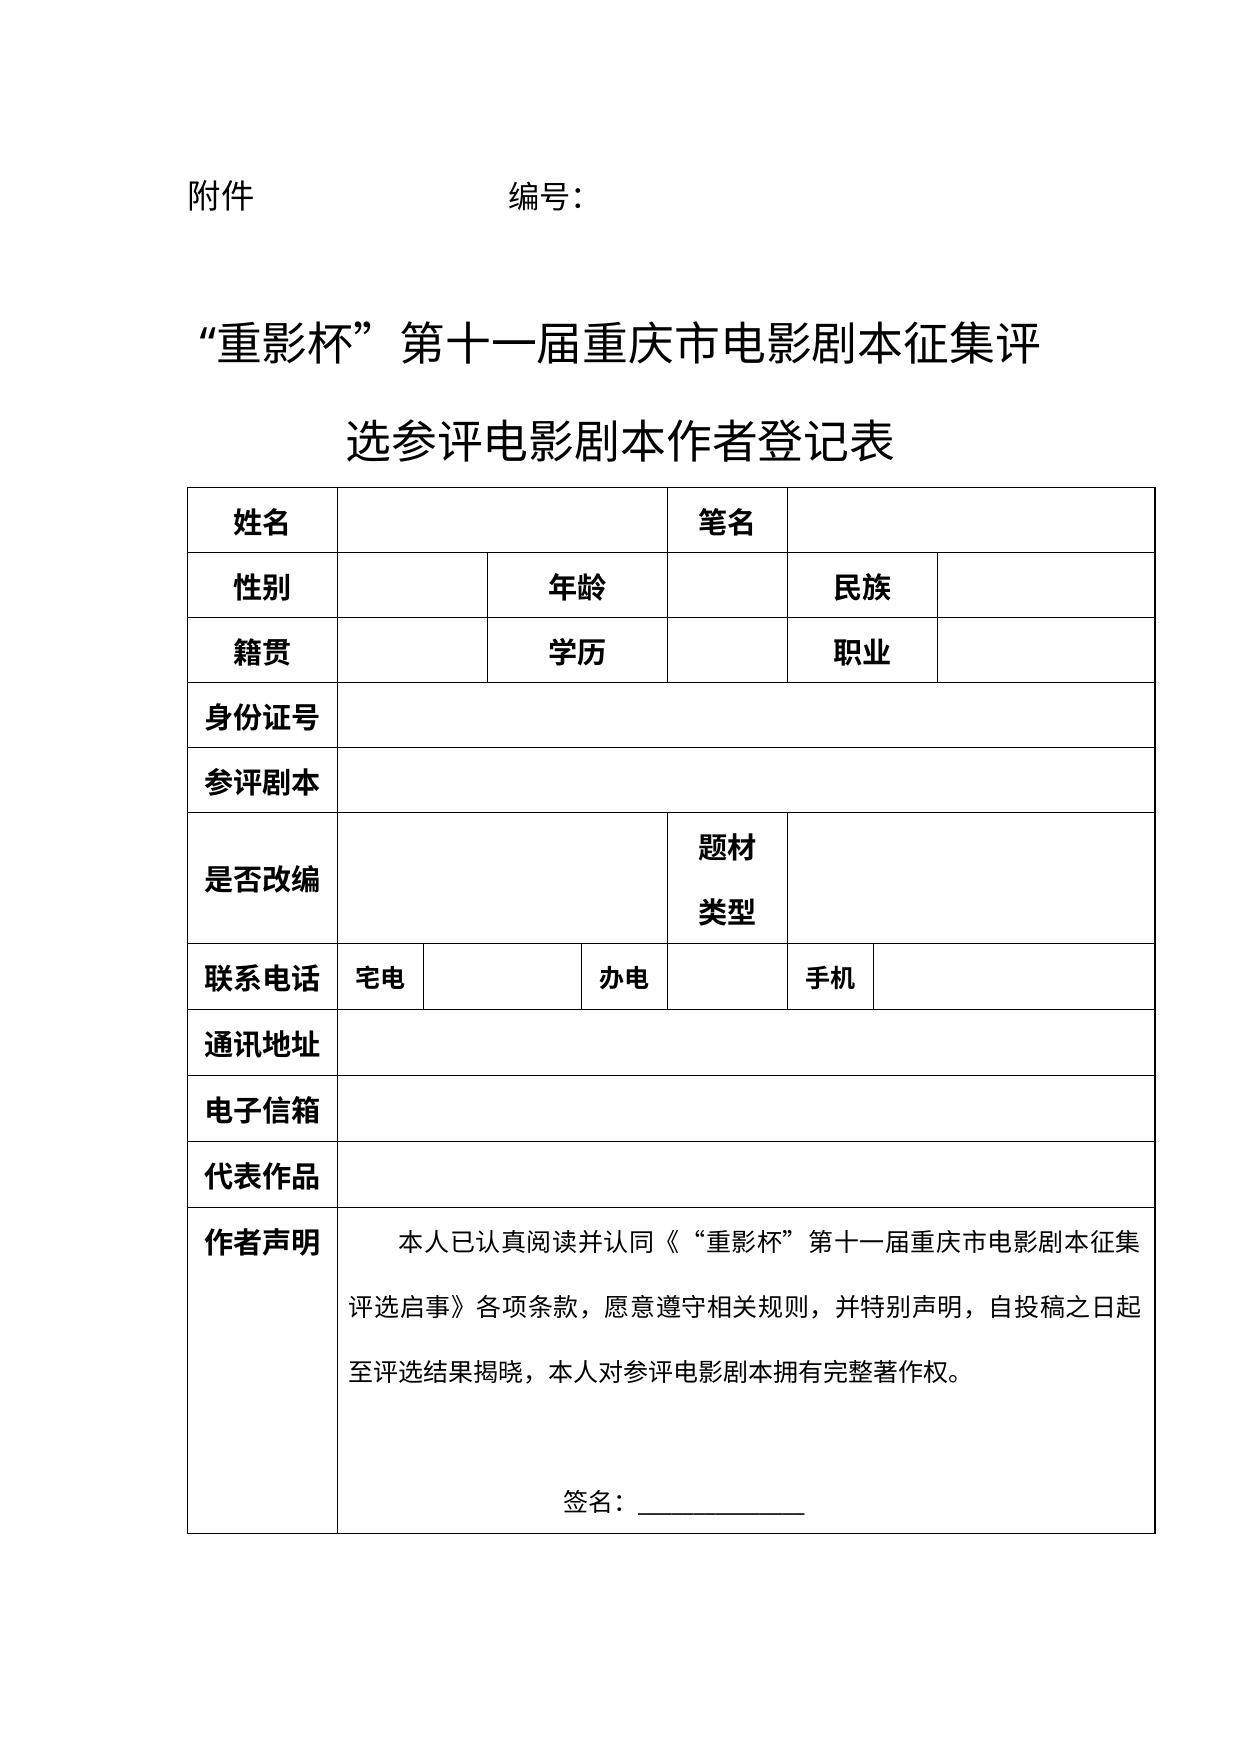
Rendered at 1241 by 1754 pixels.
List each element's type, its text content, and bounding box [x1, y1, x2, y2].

table_cell [338, 1142, 1154, 1207]
table_cell 年龄 [488, 553, 667, 617]
table_header [338, 488, 667, 552]
table_cell [338, 1076, 1154, 1141]
table_cell [338, 618, 487, 682]
text 附件 编号： [187, 162, 1053, 227]
table_cell [668, 553, 787, 617]
table_cell 代表作品 [188, 1142, 337, 1207]
table_cell [424, 944, 581, 1009]
table_cell 参评剧本 [188, 748, 337, 812]
table_cell [338, 748, 1154, 812]
table_cell 性别 [188, 553, 337, 617]
table_cell [668, 944, 787, 1009]
table_cell 籍贯 [188, 618, 337, 682]
table_cell [938, 618, 1154, 682]
table_header 笔名 [668, 488, 787, 552]
table_cell 联系电话 [188, 944, 337, 1009]
table_cell 身份证号 [188, 683, 337, 747]
table_cell [938, 553, 1154, 617]
table_cell [338, 683, 1154, 747]
table_cell 手机 [788, 944, 873, 1009]
table_header 姓名 [188, 488, 337, 552]
table_cell [788, 813, 1154, 943]
text “重影杯”第十一届重庆市电影剧本征集评选参评电影剧本作者登记表 [187, 292, 1053, 487]
table_cell 电子信箱 [188, 1076, 337, 1141]
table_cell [338, 1208, 1154, 1533]
table_cell [874, 944, 1154, 1009]
table_cell 通讯地址 [188, 1010, 337, 1075]
table_cell [338, 813, 667, 943]
table_cell 职业 [788, 618, 937, 682]
table_cell 民族 [788, 553, 937, 617]
table_header [788, 488, 1154, 552]
table_cell 作者声明 [188, 1208, 337, 1533]
table_cell [338, 553, 487, 617]
table_cell 办电 [582, 944, 667, 1009]
table_cell 学历 [488, 618, 667, 682]
table_cell 宅电 [338, 944, 423, 1009]
table_cell [338, 1010, 1154, 1075]
table_cell 是否改编 [188, 813, 337, 943]
table_cell 题材 类型 [668, 813, 787, 943]
table_cell [668, 618, 787, 682]
